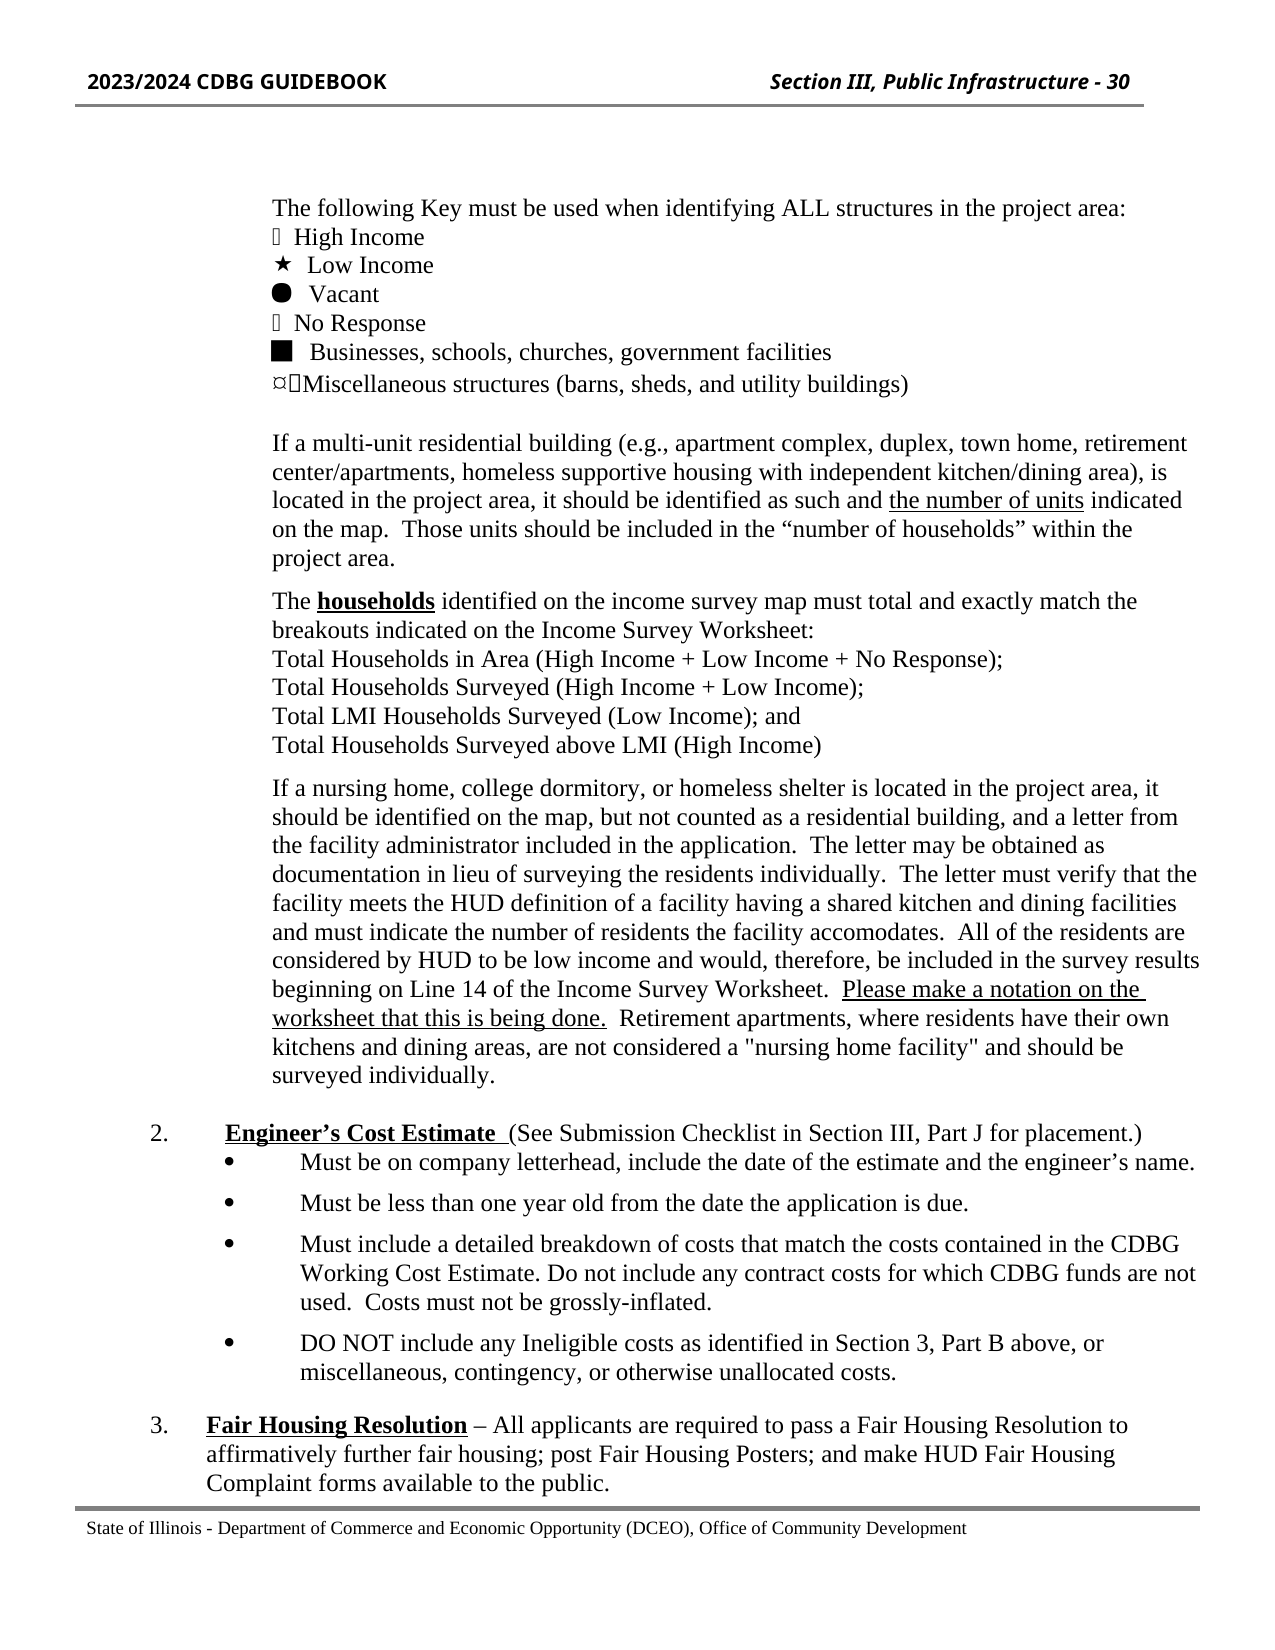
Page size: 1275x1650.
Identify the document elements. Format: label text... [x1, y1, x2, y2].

list Must include a detailed breakdown of costs that match the costs contained in the CDBG Working Cost Estimate. Do not include any contract costs for which CDBG funds are not used. Costs must not be grossly-inflated. [225, 1229, 1200, 1316]
text High Income [272, 222, 1200, 250]
list DO NOT include any Ineligible costs as identified in Section 3, Part B above, or miscellaneous, contingency, or otherwise unallocated costs. [225, 1328, 1200, 1386]
list Must be on company letterhead, include the date of the estimate and the engineer’s name. [225, 1147, 1200, 1176]
list Fair Housing Resolution – All applicants are required to pass a Fair Housing Resolution to affirmatively further fair housing; post Fair Housing Posters; and make HUD Fair Housing Complaint forms available to the public. [150, 1411, 1200, 1497]
text Businesses, schools, churches, government facilities [272, 337, 1200, 365]
text Miscellaneous structures (barns, sheds, and utility buildings) [272, 365, 1200, 399]
text Total LMI Households Surveyed (Low Income); and [272, 701, 1200, 730]
text The following Key must be used when identifying ALL structures in the project area: [272, 193, 1200, 222]
text Vacant [272, 279, 1200, 308]
text No Response [272, 308, 1200, 337]
text The households identified on the income survey map must total and exactly match the breakouts indicated on the Income Survey Worksheet: [272, 586, 1200, 644]
text If a multi-unit residential building (e.g., apartment complex, duplex, town home, retirement center/apartments, homeless supportive housing with independent kitchen/dining area), is located in the project area, it should be identified as such and the number of units indicated on the map. Those units should be included in the “number of households” within the project area. [272, 428, 1200, 572]
list Must be less than one year old from the date the application is due. [225, 1188, 1200, 1217]
text Total Households in Area (High Income + Low Income + No Response); [272, 644, 1200, 672]
text Total Households Surveyed above LMI (High Income) [272, 730, 1200, 759]
text If a nursing home, college dormitory, or homeless shelter is located in the project area, it should be identified on the map, but not counted as a residential building, and a letter from the facility administrator included in the application. The letter may be obtained as documentation in lieu of surveying the residents individually. The letter must verify that the facility meets the HUD definition of a facility having a shared kitchen and dining facilities and must indicate the number of residents the facility accomodates. All of the residents are considered by HUD to be low income and would, therefore, be included in the survey results beginning on Line 14 of the Income Survey Worksheet. Please make a notation on the worksheet that this is being done. Retirement apartments, where residents have their own kitchens and dining areas, are not considered a "nursing home facility" and should be surveyed individually. [272, 773, 1200, 1089]
text 2. Engineer’s Cost Estimate (See Submission Checklist in Section III, Part J for placement.) [150, 1118, 1200, 1147]
text Total Households Surveyed (High Income + Low Income); [272, 672, 1200, 701]
text Low Income [272, 250, 1200, 279]
